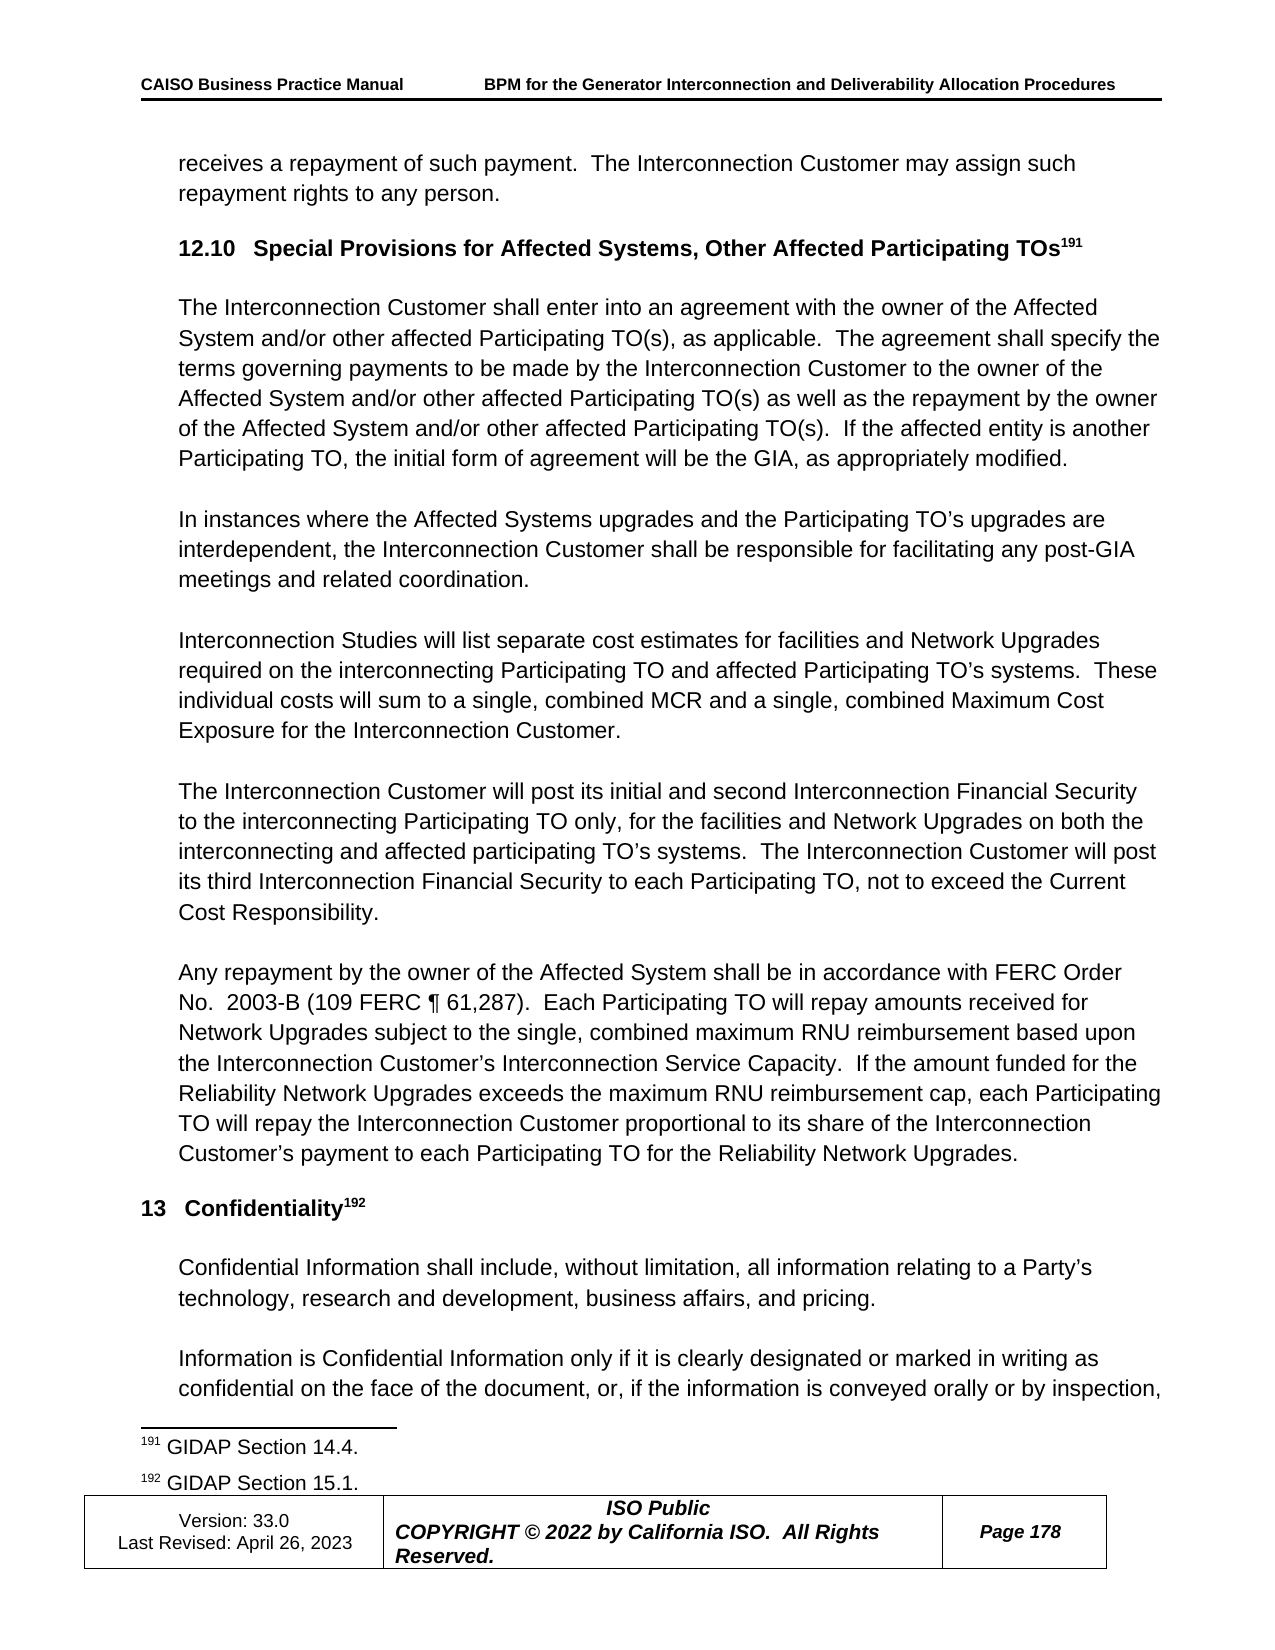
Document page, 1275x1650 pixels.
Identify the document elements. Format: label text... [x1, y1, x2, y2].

text In instances where the Affected Systems upgrades and the Participating TO’s upgrades are interdependent, the Interconnection Customer shall be responsible for facilitating any post-GIA meetings and related coordination. [178, 506, 1162, 593]
text Any repayment by the owner of the Affected System shall be in accordance with FERC Order No. 2003-B (109 FERC ¶ 61,287). Each Participating TO will repay amounts received for Network Upgrades subject to the single, combined maximum RNU reimbursement based upon the Interconnection Customer’s Interconnection Service Capacity. If the amount funded for the Reliability Network Upgrades exceeds the maximum RNU reimbursement cap, each Participating TO will repay the Interconnection Customer proportional to its share of the Interconnection Customer’s payment to each Participating TO for the Reliability Network Upgrades. [178, 959, 1162, 1167]
text The Interconnection Customer shall enter into an agreement with the owner of the Affected System and/or other affected Participating TO(s), as applicable. The agreement shall specify the terms governing payments to be made by the Interconnection Customer to the owner of the Affected System and/or other affected Participating TO(s) as well as the repayment by the owner of the Affected System and/or other affected Participating TO(s). If the affected entity is another Participating TO, the initial form of agreement will be the GIA, as appropriately modified. [178, 294, 1162, 472]
text Interconnection Studies will list separate cost estimates for facilities and Network Upgrades required on the interconnecting Participating TO and affected Participating TO’s systems. These individual costs will sum to a single, combined MCR and a single, combined Maximum Cost Exposure for the Interconnection Customer. [178, 627, 1162, 744]
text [178, 1345, 1162, 1402]
text The Interconnection Customer will post its initial and second Interconnection Financial Security to the interconnecting Participating TO only, for the facilities and Network Upgrades on both the interconnecting and affected participating TO’s systems. The Interconnection Customer will post its third Interconnection Financial Security to each Participating TO, not to exceed the Current Cost Responsibility. [178, 778, 1162, 925]
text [178, 150, 1162, 207]
text Confidential Information shall include, without limitation, all information relating to a Party’s technology, research and development, business affairs, and pricing. [178, 1254, 1162, 1311]
subtitle Confidentiality [141, 1195, 1162, 1222]
subtitle Special Provisions for Affected Systems, Other Affected Participating TOs [178, 235, 1162, 262]
